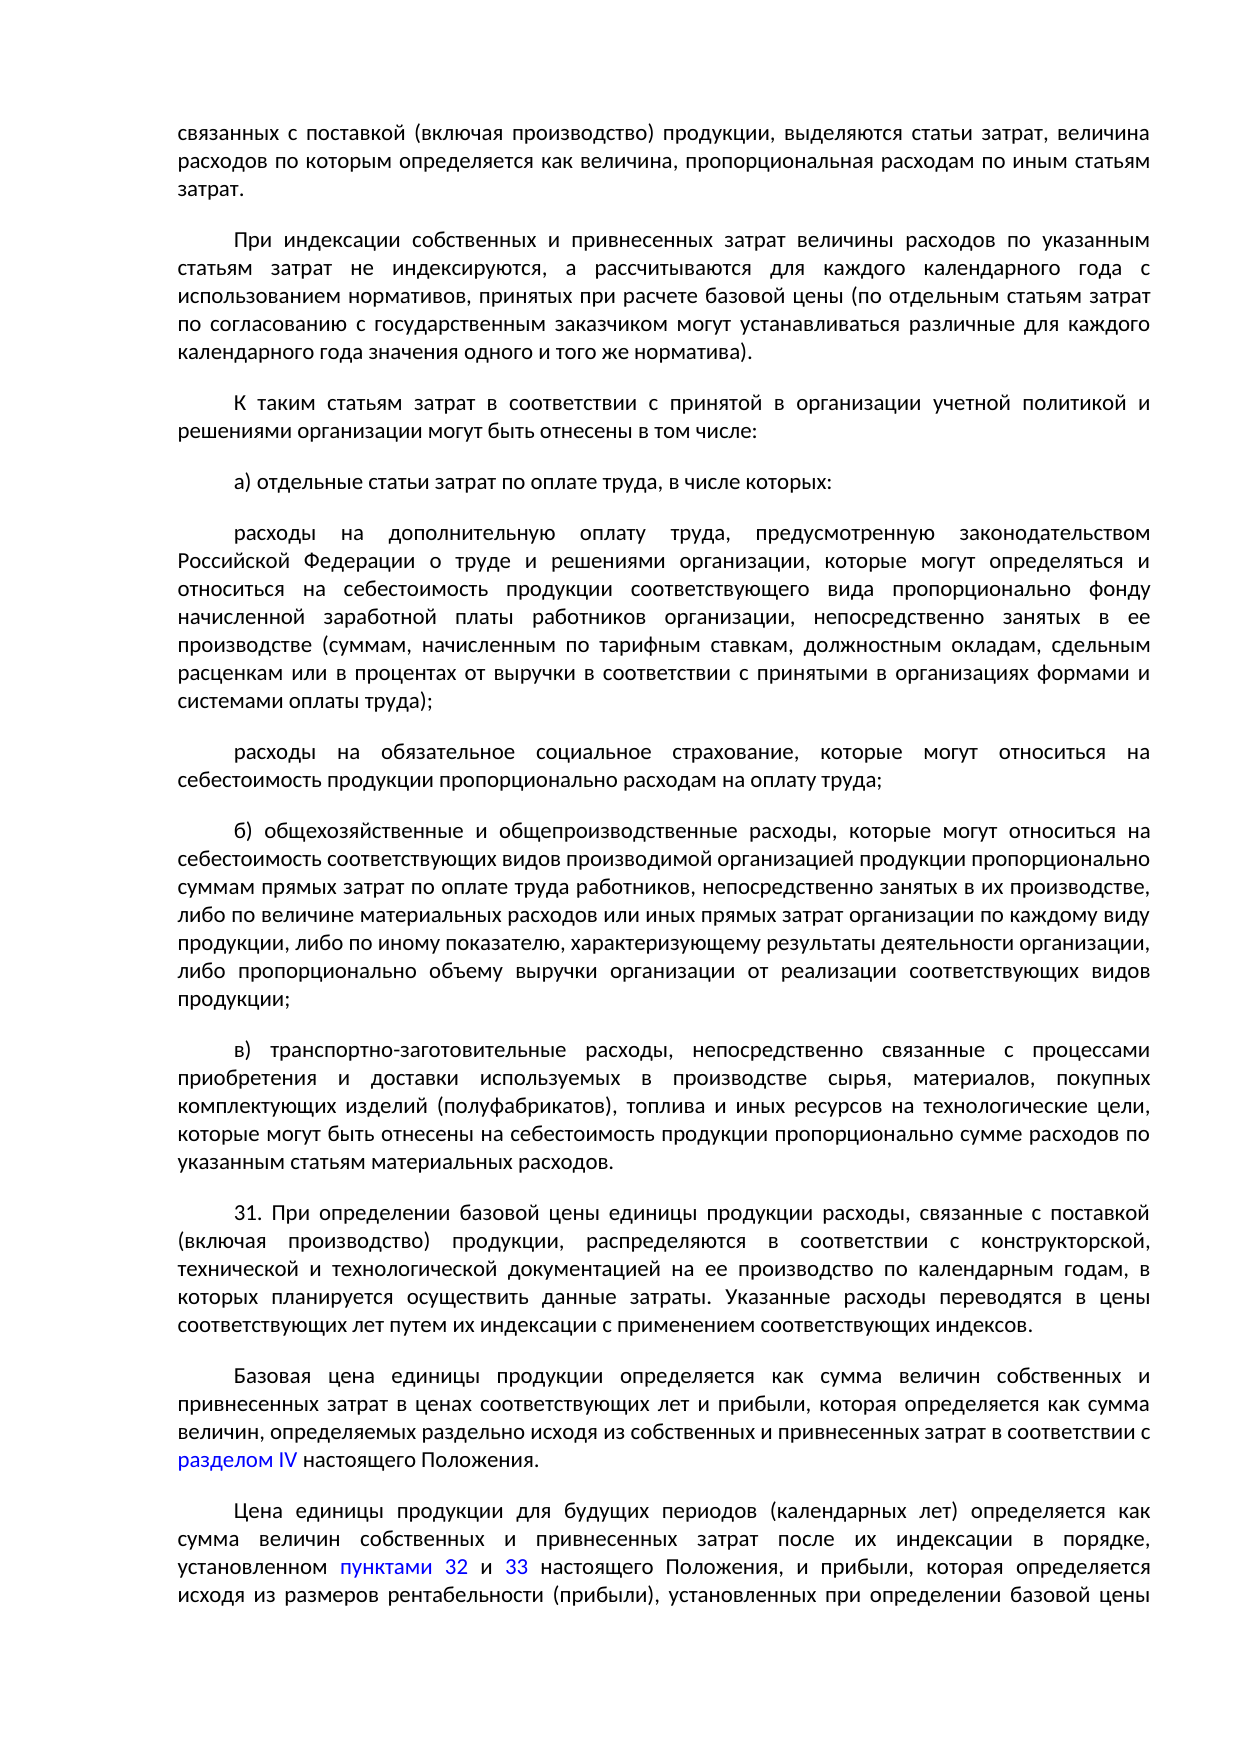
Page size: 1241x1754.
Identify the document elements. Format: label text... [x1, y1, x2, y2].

text Базовая цена единицы продукции определяется как сумма величин собственных и привнесенных затрат в ценах соответствующих лет и прибыли, которая определяется как сумма величин, определяемых раздельно исходя из собственных и привнесенных затрат в соответствии с разделом IV настоящего Положения. [177, 1361, 1152, 1473]
text в) транспортно-заготовительные расходы, непосредственно связанные с процессами приобретения и доставки используемых в производстве сырья, материалов, покупных комплектующих изделий (полуфабрикатов), топлива и иных ресурсов на технологические цели, которые могут быть отнесены на себестоимость продукции пропорционально сумме расходов по указанным статьям материальных расходов. [177, 1035, 1152, 1175]
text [177, 1496, 1152, 1608]
text При индексации собственных и привнесенных затрат величины расходов по указанным статьям затрат не индексируются, а рассчитываются для каждого календарного года с использованием нормативов, принятых при расчете базовой цены (по отдельным статьям затрат по согласованию с государственным заказчиком могут устанавливаться различные для каждого календарного года значения одного и того же норматива). [177, 225, 1152, 365]
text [177, 118, 1152, 202]
text расходы на дополнительную оплату труда, предусмотренную законодательством Российской Федерации о труде и решениями организации, которые могут определяться и относиться на себестоимость продукции соответствующего вида пропорционально фонду начисленной заработной платы работников организации, непосредственно занятых в ее производстве (суммам, начисленным по тарифным ставкам, должностным окладам, сдельным расценкам или в процентах от выручки в соответствии с принятыми в организациях формами и системами оплаты труда); [177, 518, 1152, 714]
text К таким статьям затрат в соответствии с принятой в организации учетной политикой и решениями организации могут быть отнесены в том числе: [177, 388, 1152, 444]
text расходы на обязательное социальное страхование, которые могут относиться на себестоимость продукции пропорционально расходам на оплату труда; [177, 737, 1152, 793]
text б) общехозяйственные и общепроизводственные расходы, которые могут относиться на себестоимость соответствующих видов производимой организацией продукции пропорционально суммам прямых затрат по оплате труда работников, непосредственно занятых в их производстве, либо по величине материальных расходов или иных прямых затрат организации по каждому виду продукции, либо по иному показателю, характеризующему результаты деятельности организации, либо пропорционально объему выручки организации от реализации соответствующих видов продукции; [177, 816, 1152, 1012]
text 31. При определении базовой цены единицы продукции расходы, связанные с поставкой (включая производство) продукции, распределяются в соответствии с конструкторской, технической и технологической документацией на ее производство по календарным годам, в которых планируется осуществить данные затраты. Указанные расходы переводятся в цены соответствующих лет путем их индексации с применением соответствующих индексов. [177, 1198, 1152, 1338]
text а) отдельные статьи затрат по оплате труда, в числе которых: [177, 467, 1152, 495]
